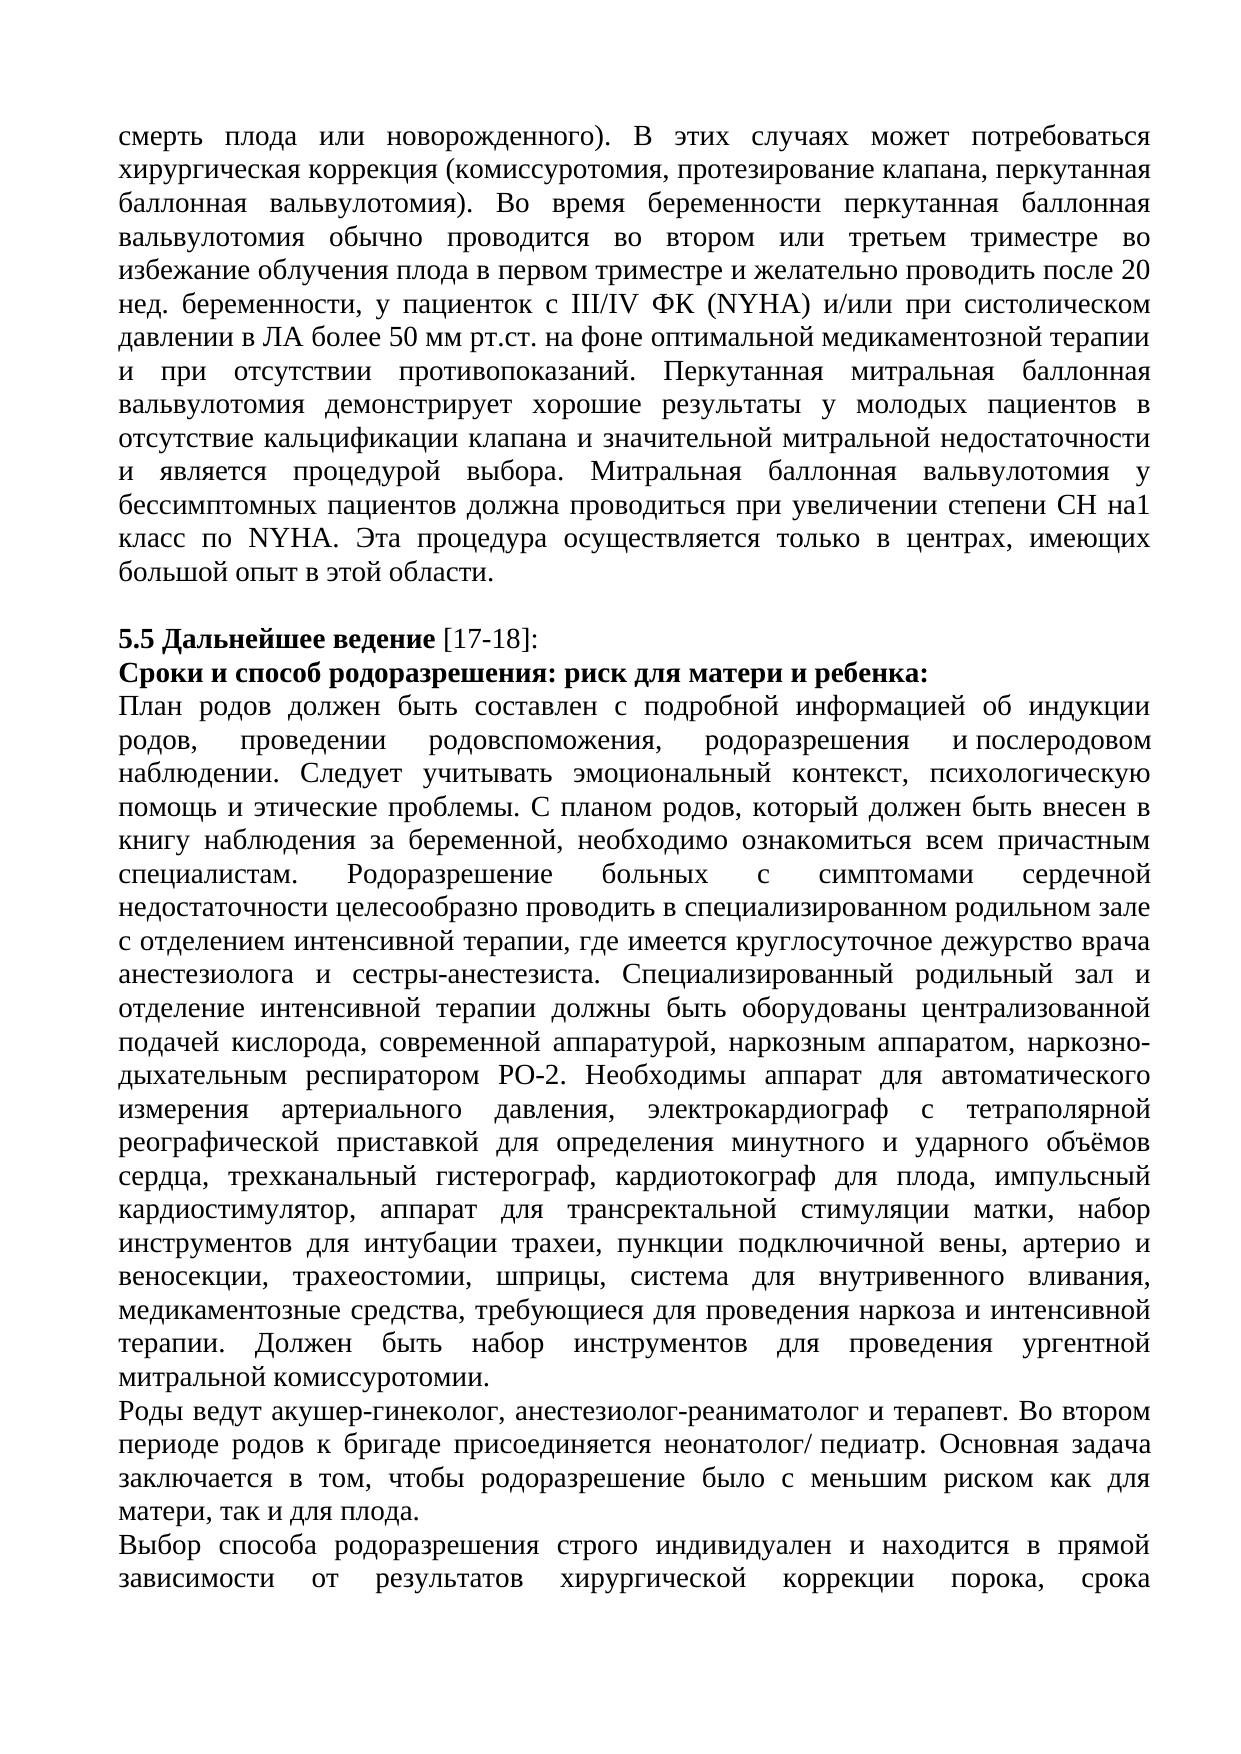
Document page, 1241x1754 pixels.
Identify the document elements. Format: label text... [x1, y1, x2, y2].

text 5.5 Дальнейшее ведение [17-18]: [118, 621, 1152, 655]
text Роды ведут акушер-гинеколог, анестезиолог-реаниматолог и терапевт. Во втором периоде родов к бригаде присоединяется неонатолог/ педиатр. Основная задача заключается в том, чтобы родоразрешение было с меньшим риском как для матери, так и для плода. [118, 1393, 1152, 1527]
text Сроки и способ родоразрешения: риск для матери и ребенка: [118, 655, 1152, 688]
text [118, 1527, 1152, 1594]
text План родов должен быть составлен с подробной информацией об индукции родов, проведении родовспоможения, родоразрешения и послеродовом наблюдении. Следует учитывать эмоциональный контекст, психологическую помощь и этические проблемы. С планом родов, который должен быть внесен в книгу наблюдения за беременной, необходимо ознакомиться всем причастным специалистам. Родоразрешение больных с симптомами сердечной недостаточности целесообразно проводить в специализированном родильном зале с отделением интенсивной терапии, где имеется круглосуточное дежурство врача анестезиолога и сестры-анестезиста. Специализированный родильный зал и отделение интенсивной терапии должны быть оборудованы централизованной подачей кислорода, современной аппаратурой, наркозным аппаратом, наркозно-дыхательным респиратором РО-2. Необходимы аппарат для автоматического измерения артериального давления, электрокардиограф с тетраполярной реографической приставкой для определения минутного и ударного объёмов сердца, трехканальный гистерограф, кардиотокограф для плода, импульсный кардиостимулятор, аппарат для трансректальной стимуляции матки, набор инструментов для интубации трахеи, пункции подключичной вены, артерио и веносекции, трахеостомии, шприцы, система для внутривенного вливания, медикаментозные средства, требующиеся для проведения наркоза и интенсивной терапии. Должен быть набор инструментов для проведения ургентной митральной комиссуротомии. [118, 688, 1152, 1393]
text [118, 118, 1152, 588]
